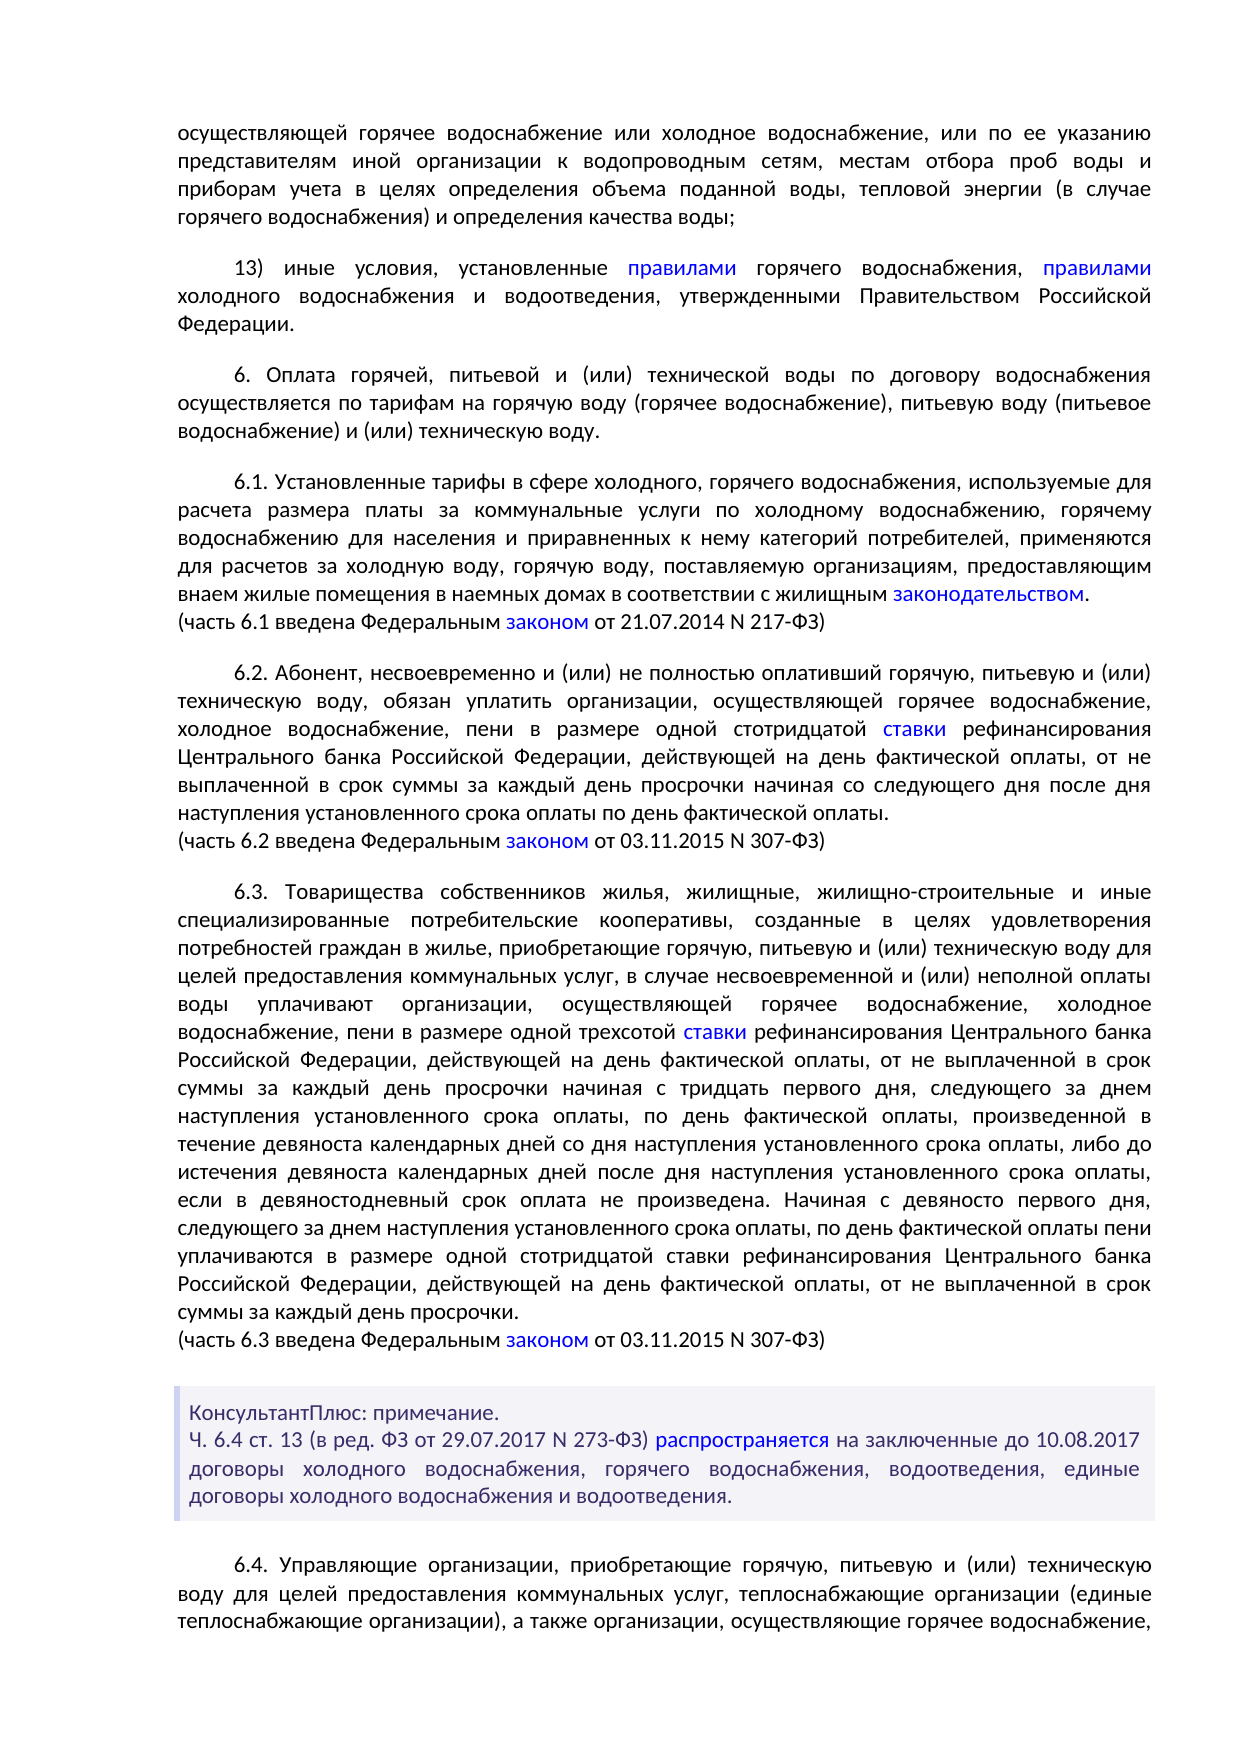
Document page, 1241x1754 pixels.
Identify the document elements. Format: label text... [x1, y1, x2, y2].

text 13) иные условия, установленные правилами горячего водоснабжения, правилами холодного водоснабжения и водоотведения, утвержденными Правительством Российской Федерации. [177, 253, 1152, 337]
text 6.2. Абонент, несвоевременно и (или) не полностью оплативший горячую, питьевую и (или) техническую воду, обязан уплатить организации, осуществляющей горячее водоснабжение, холодное водоснабжение, пени в размере одной стотридцатой ставки рефинансирования Центрального банка Российской Федерации, действующей на день фактической оплаты, от не выплаченной в срок суммы за каждый день просрочки начиная со следующего дня после дня наступления установленного срока оплаты по день фактической оплаты. [177, 658, 1152, 826]
text 6.1. Установленные тарифы в сфере холодного, горячего водоснабжения, используемые для расчета размера платы за коммунальные услуги по холодному водоснабжению, горячему водоснабжению для населения и приравненных к нему категорий потребителей, применяются для расчетов за холодную воду, горячую воду, поставляемую организациям, предоставляющим внаем жилые помещения в наемных домах в соответствии с жилищным законодательством. [177, 467, 1152, 607]
text 6.3. Товарищества собственников жилья, жилищные, жилищно-строительные и иные специализированные потребительские кооперативы, созданные в целях удовлетворения потребностей граждан в жилье, приобретающие горячую, питьевую и (или) техническую воду для целей предоставления коммунальных услуг, в случае несвоевременной и (или) неполной оплаты воды уплачивают организации, осуществляющей горячее водоснабжение, холодное водоснабжение, пени в размере одной трехсотой ставки рефинансирования Центрального банка Российской Федерации, действующей на день фактической оплаты, от не выплаченной в срок суммы за каждый день просрочки начиная с тридцать первого дня, следующего за днем наступления установленного срока оплаты, по день фактической оплаты, произведенной в течение девяноста календарных дней со дня наступления установленного срока оплаты, либо до истечения девяноста календарных дней после дня наступления установленного срока оплаты, если в девяностодневный срок оплата не произведена. Начиная с девяносто первого дня, следующего за днем наступления установленного срока оплаты, по день фактической оплаты пени уплачиваются в размере одной стотридцатой ставки рефинансирования Центрального банка Российской Федерации, действующей на день фактической оплаты, от не выплаченной в срок суммы за каждый день просрочки. [177, 877, 1152, 1326]
text (часть 6.3 введена Федеральным законом от 03.11.2015 N 307-ФЗ) [177, 1326, 1152, 1353]
table_header КонсультантПлюс: примечание. Ч. 6.4 ст. 13 (в ред. ФЗ от 29.07.2017 N 273-ФЗ) распространяется на заключенные до 10.08.2017 договоры холодного водоснабжения, горячего водоснабжения, водоотведения, единые договоры холодного водоснабжения и водоотведения. [180, 1386, 1149, 1521]
text (часть 6.1 введена Федеральным законом от 21.07.2014 N 217-ФЗ) [177, 607, 1152, 635]
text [177, 118, 1152, 230]
text 6. Оплата горячей, питьевой и (или) технической воды по договору водоснабжения осуществляется по тарифам на горячую воду (горячее водоснабжение), питьевую воду (питьевое водоснабжение) и (или) техническую воду. [177, 360, 1152, 444]
text (часть 6.2 введена Федеральным законом от 03.11.2015 N 307-ФЗ) [177, 826, 1152, 854]
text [177, 1551, 1152, 1635]
